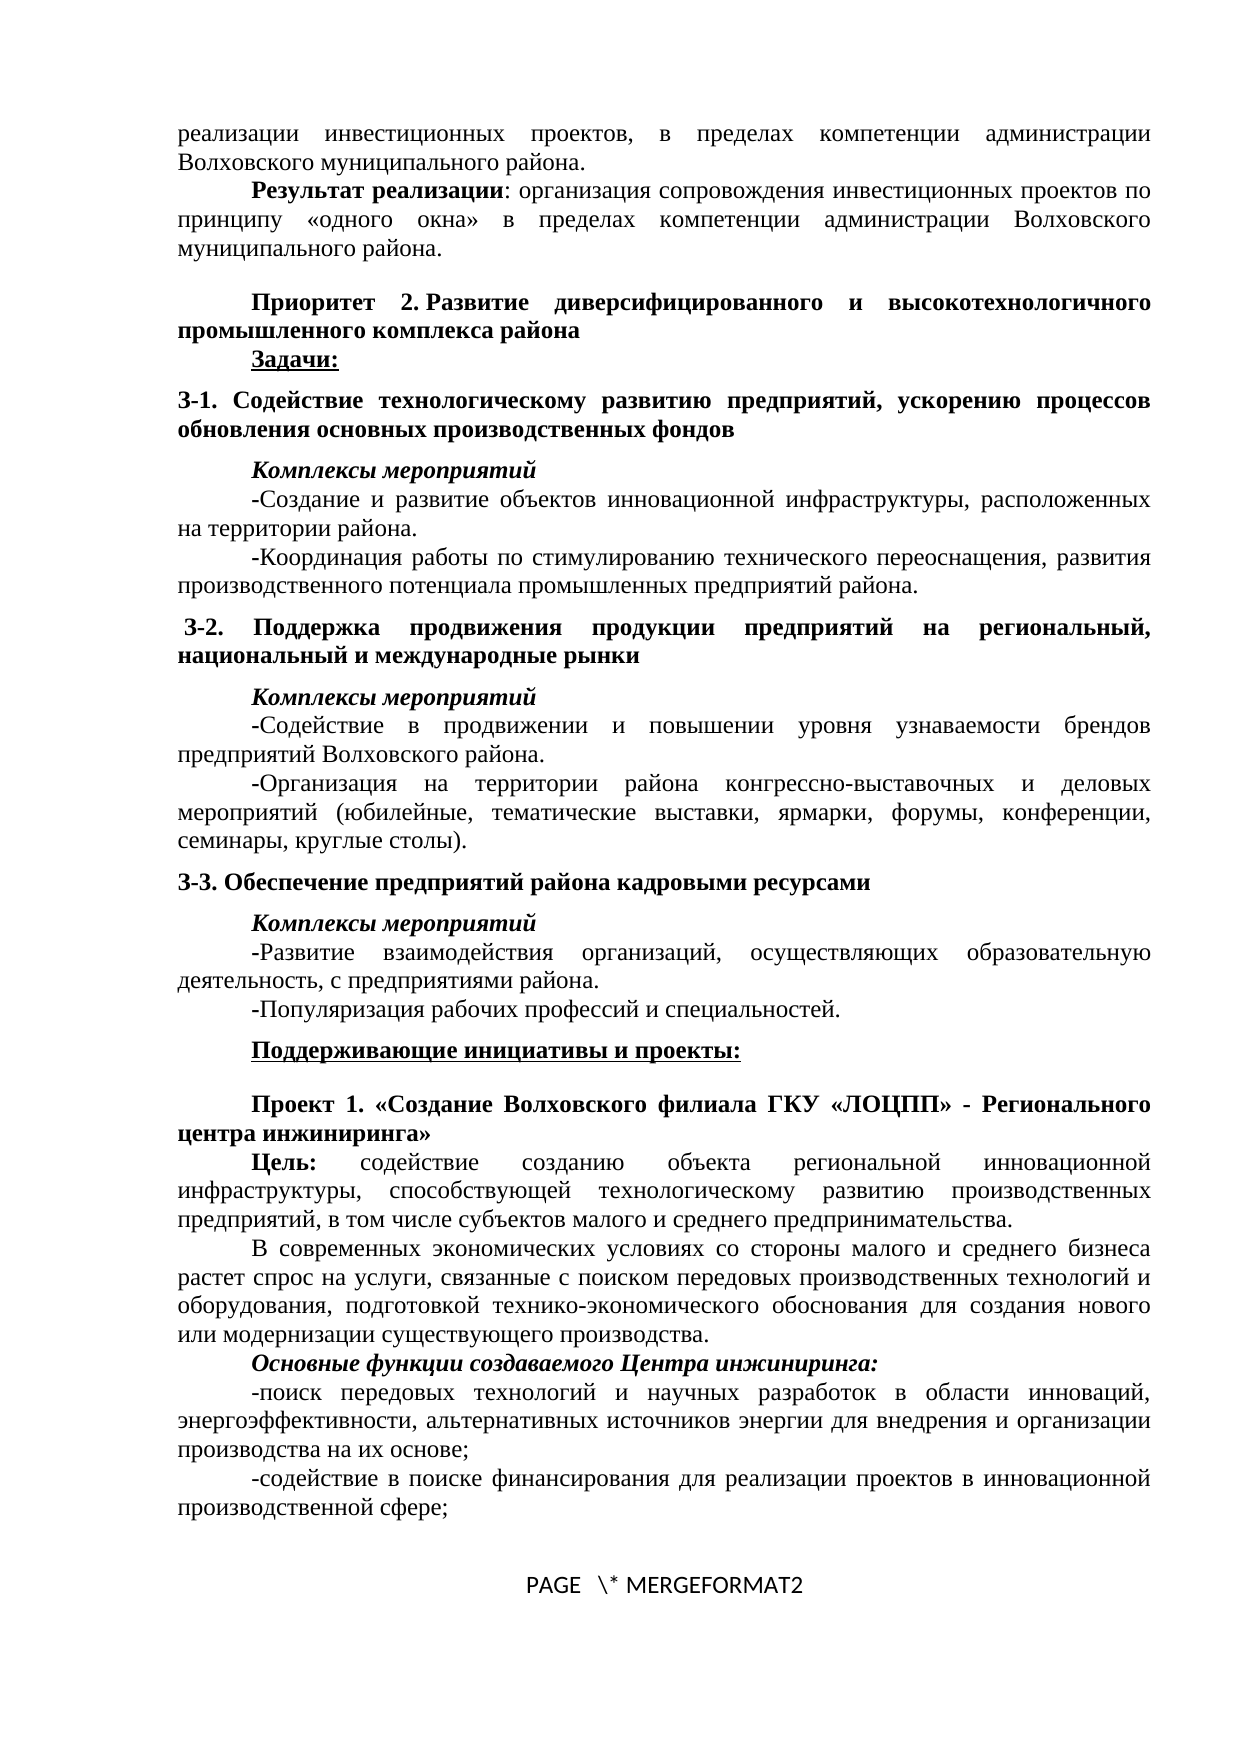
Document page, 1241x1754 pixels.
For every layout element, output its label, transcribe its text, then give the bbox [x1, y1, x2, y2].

text -содействие в поиске финансирования для реализации проектов в инновационной производственной сфере; [177, 1463, 1152, 1521]
text Комплексы мероприятий [177, 682, 1152, 711]
text Результат реализации: организация сопровождения инвестиционных проектов по принципу «одного окна» в пределах компетенции администрации Волховского муниципального района. [177, 176, 1152, 262]
text З-1. Содействие технологическому развитию предприятий, ускорению процессов обновления основных производственных фондов [177, 386, 1152, 443]
text Проект 1. «Создание Волховского филиала ГКУ «ЛОЦПП» - Регионального центра инжиниринга» [177, 1089, 1152, 1147]
text -Содействие в продвижении и повышении уровня узнаваемости брендов предприятий Волховского района. [177, 711, 1152, 768]
text З-3. Обеспечение предприятий района кадровыми ресурсами [177, 867, 1152, 896]
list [177, 118, 1152, 176]
text -Координация работы по стимулированию технического переоснащения, развития производственного потенциала промышленных предприятий района. [177, 542, 1152, 599]
text -Создание и развитие объектов инновационной инфраструктуры, расположенных на территории района. [177, 484, 1152, 542]
text В современных экономических условиях со стороны малого и среднего бизнеса растет спрос на услуги, связанные с поиском передовых производственных технологий и оборудования, подготовкой технико-экономического обоснования для создания нового или модернизации существующего производства. [177, 1233, 1152, 1348]
text Комплексы мероприятий [177, 456, 1152, 484]
text -Популяризация рабочих профессий и специальностей. [177, 994, 1152, 1023]
text Приоритет 2. Развитие диверсифицированного и высокотехнологичного промышленного комплекса района [177, 287, 1152, 344]
text Цель: содействие созданию объекта региональной инновационной инфраструктуры, способствующей технологическому развитию производственных предприятий, в том числе субъектов малого и среднего предпринимательства. [177, 1147, 1152, 1233]
text З-2. Поддержка продвижения продукции предприятий на региональный, национальный и международные рынки [177, 612, 1152, 669]
text Основные функции создаваемого Центра инжиниринга: [177, 1348, 1152, 1377]
text Поддерживающие инициативы и проекты: [177, 1036, 1152, 1064]
text Комплексы мероприятий [177, 908, 1152, 937]
text Задачи: [177, 344, 1152, 373]
text -Организация на территории района конгрессно-выставочных и деловых мероприятий (юбилейные, тематические выставки, ярмарки, форумы, конференции, семинары, круглые столы). [177, 768, 1152, 854]
text -поиск передовых технологий и научных разработок в области инноваций, энергоэффективности, альтернативных источников энергии для внедрения и организации производства на их основе; [177, 1377, 1152, 1463]
text -Развитие взаимодействия организаций, осуществляющих образовательную деятельность, с предприятиями района. [177, 937, 1152, 994]
